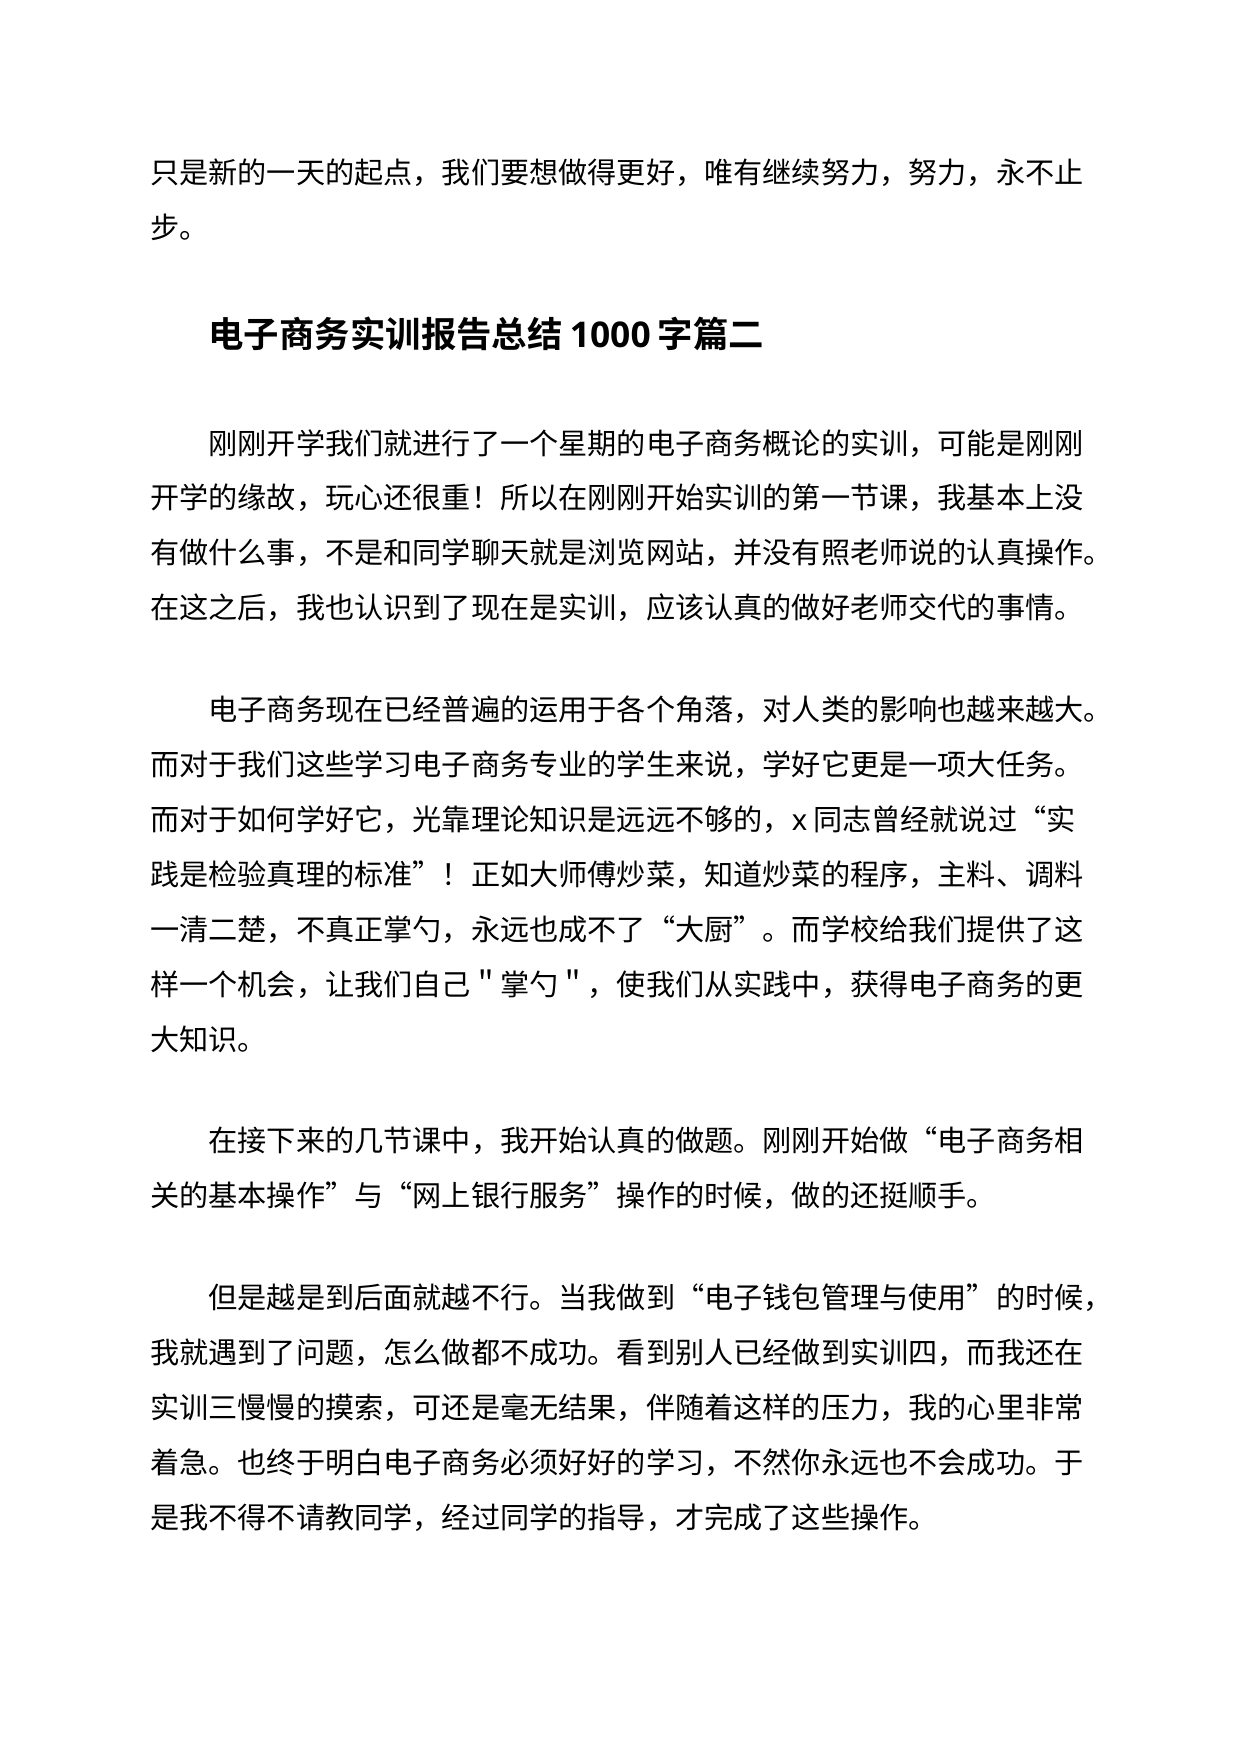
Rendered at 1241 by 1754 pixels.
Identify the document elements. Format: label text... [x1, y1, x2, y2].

text 在接下来的几节课中，我开始认真的做题。刚刚开始做“电子商务相关的基本操作”与“网上银行服务”操作的时候，做的还挺顺手。 [150, 1118, 1090, 1215]
text 刚刚开学我们就进行了一个星期的电子商务概论的实训，可能是刚刚开学的缘故，玩心还很重！所以在刚刚开始实训的第一节课，我基本上没有做什么事，不是和同学聊天就是浏览网站，并没有照老师说的认真操作。在这之后，我也认识到了现在是实训，应该认真的做好老师交代的事情。 [150, 420, 1090, 627]
text 电子商务实训报告总结1000字篇二 [150, 307, 1090, 358]
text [150, 150, 1090, 247]
text 但是越是到后面就越不行。当我做到“电子钱包管理与使用”的时候，我就遇到了问题，怎么做都不成功。看到别人已经做到实训四，而我还在实训三慢慢的摸索，可还是毫无结果，伴随着这样的压力，我的心里非常着急。也终于明白电子商务必须好好的学习，不然你永远也不会成功。于是我不得不请教同学，经过同学的指导，才完成了这些操作。 [150, 1274, 1090, 1536]
text 电子商务现在已经普遍的运用于各个角落，对人类的影响也越来越大。而对于我们这些学习电子商务专业的学生来说，学好它更是一项大任务。而对于如何学好它，光靠理论知识是远远不够的，x同志曾经就说过“实践是检验真理的标准”！正如大师傅炒菜，知道炒菜的程序，主料、调料一清二楚，不真正掌勺，永远也成不了“大厨”。而学校给我们提供了这样一个机会，让我们自己＂掌勺＂，使我们从实践中，获得电子商务的更大知识。 [150, 687, 1090, 1058]
